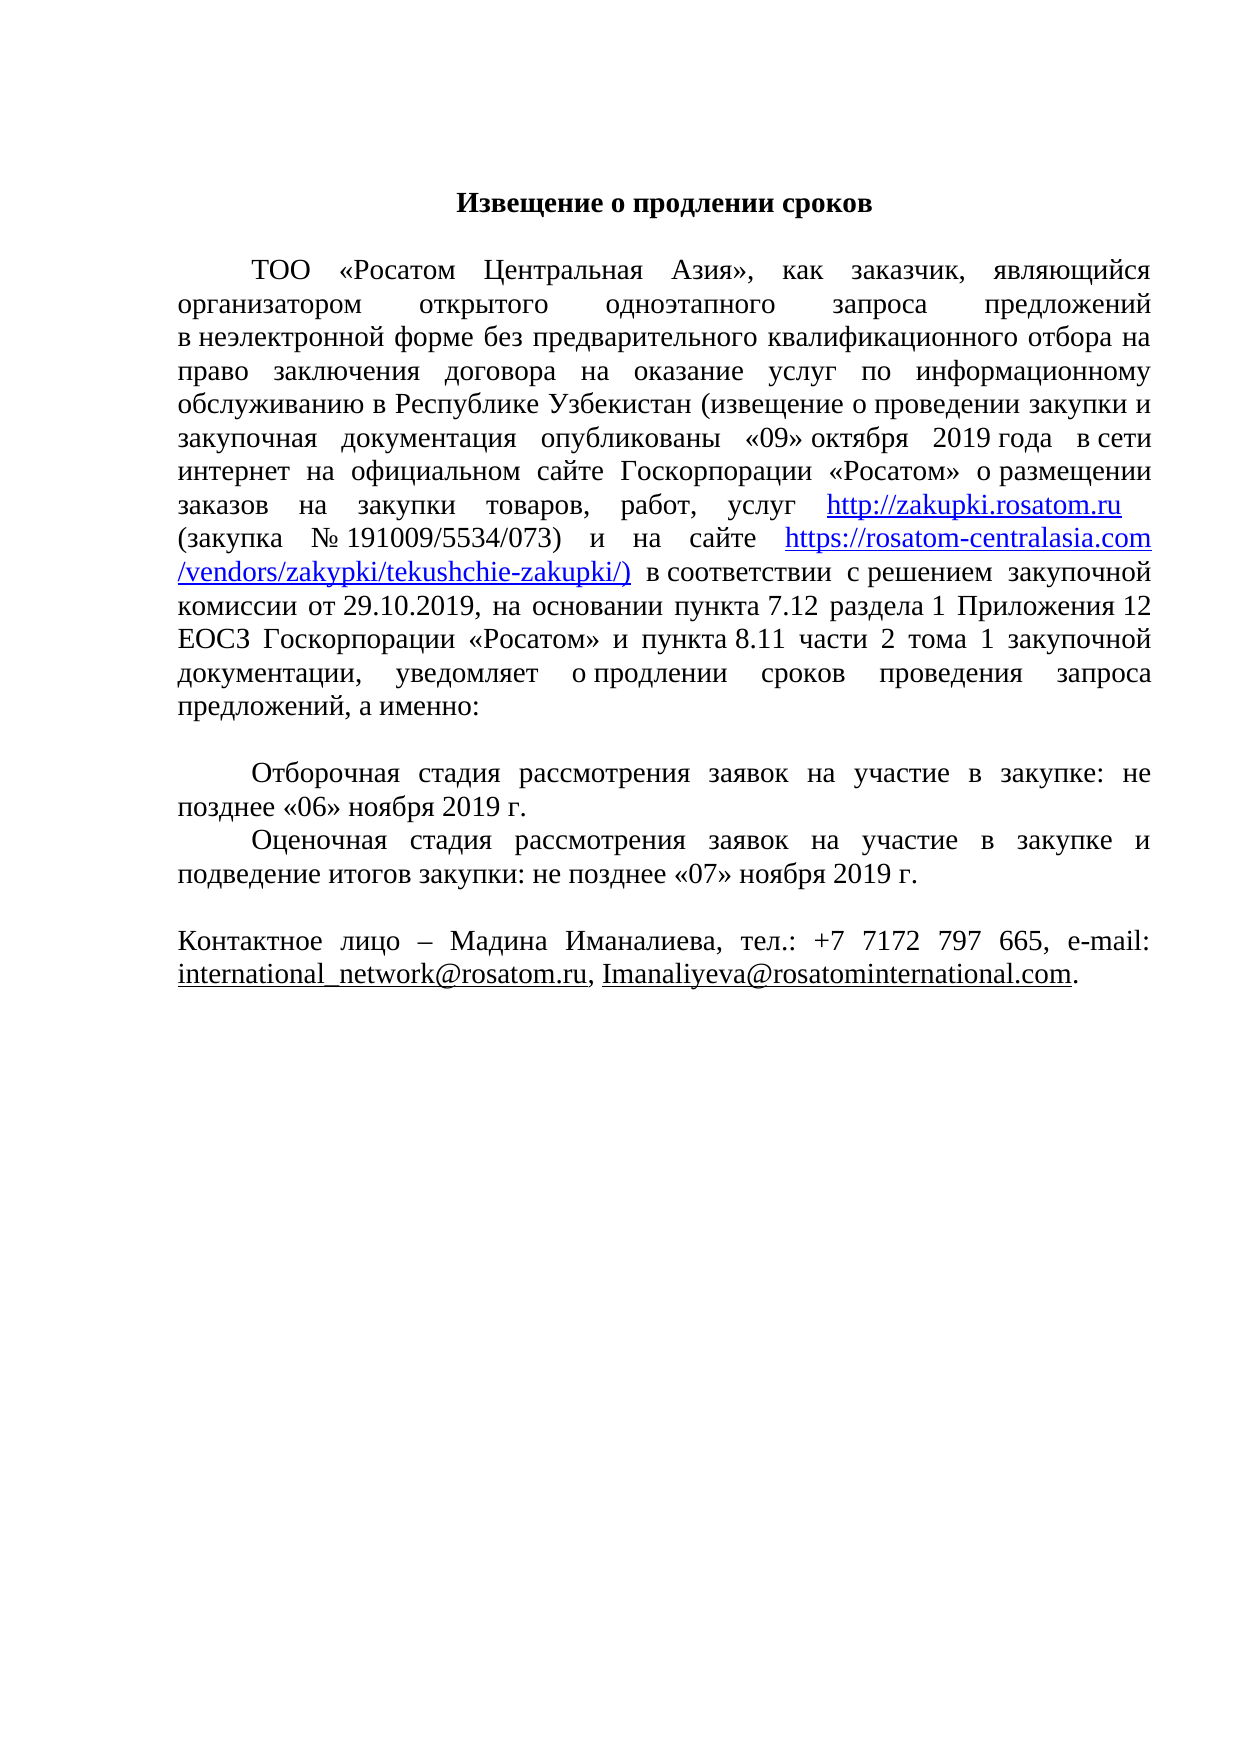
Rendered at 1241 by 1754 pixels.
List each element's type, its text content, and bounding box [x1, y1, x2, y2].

text Отборочная стадия рассмотрения заявок на участие в закупке: не позднее «06» ноября 2019 г. [177, 755, 1152, 822]
text Контактное лицо – Мадина Иманалиева, тел.: +7 7172 797 665, e-mail: international_network@rosatom.ru, Imanaliyeva@rosatominternational.com. [177, 923, 1152, 990]
text Оценочная стадия рассмотрения заявок на участие в закупке и подведение итогов закупки: не позднее «07» ноября 2019 г. [177, 822, 1152, 889]
list ТОО «Росатом Центральная Азия», как заказчик, являющийся организатором открытого одноэтапного запроса предложений в неэлектронной форме без предварительного квалификационного отбора на право заключения договора на оказание услуг по информационному обслуживанию в Республике Узбекистан (извещение о проведении закупки и закупочная документация опубликованы «09» октября 2019 года в сети интернет на официальном сайте Госкорпорации «Росатом» о размещении заказов на закупки товаров, работ, услуг http://zakupki.rosatom.ru (закупка № 191009/5534/073) и на сайте https://rosatom-centralasia.com /vendors/zakypki/tekushchie-zakupki/) в соответствии с решением закупочной комиссии от 29.10.2019, на основании пункта 7.12 раздела 1 Приложения 12 ЕОСЗ Госкорпорации «Росатом» и пункта 8.11 части 2 тома 1 закупочной документации, уведомляет о продлении сроков проведения запроса предложений, а именно: [177, 252, 1152, 722]
text Извещение о продлении сроков [177, 185, 1152, 219]
